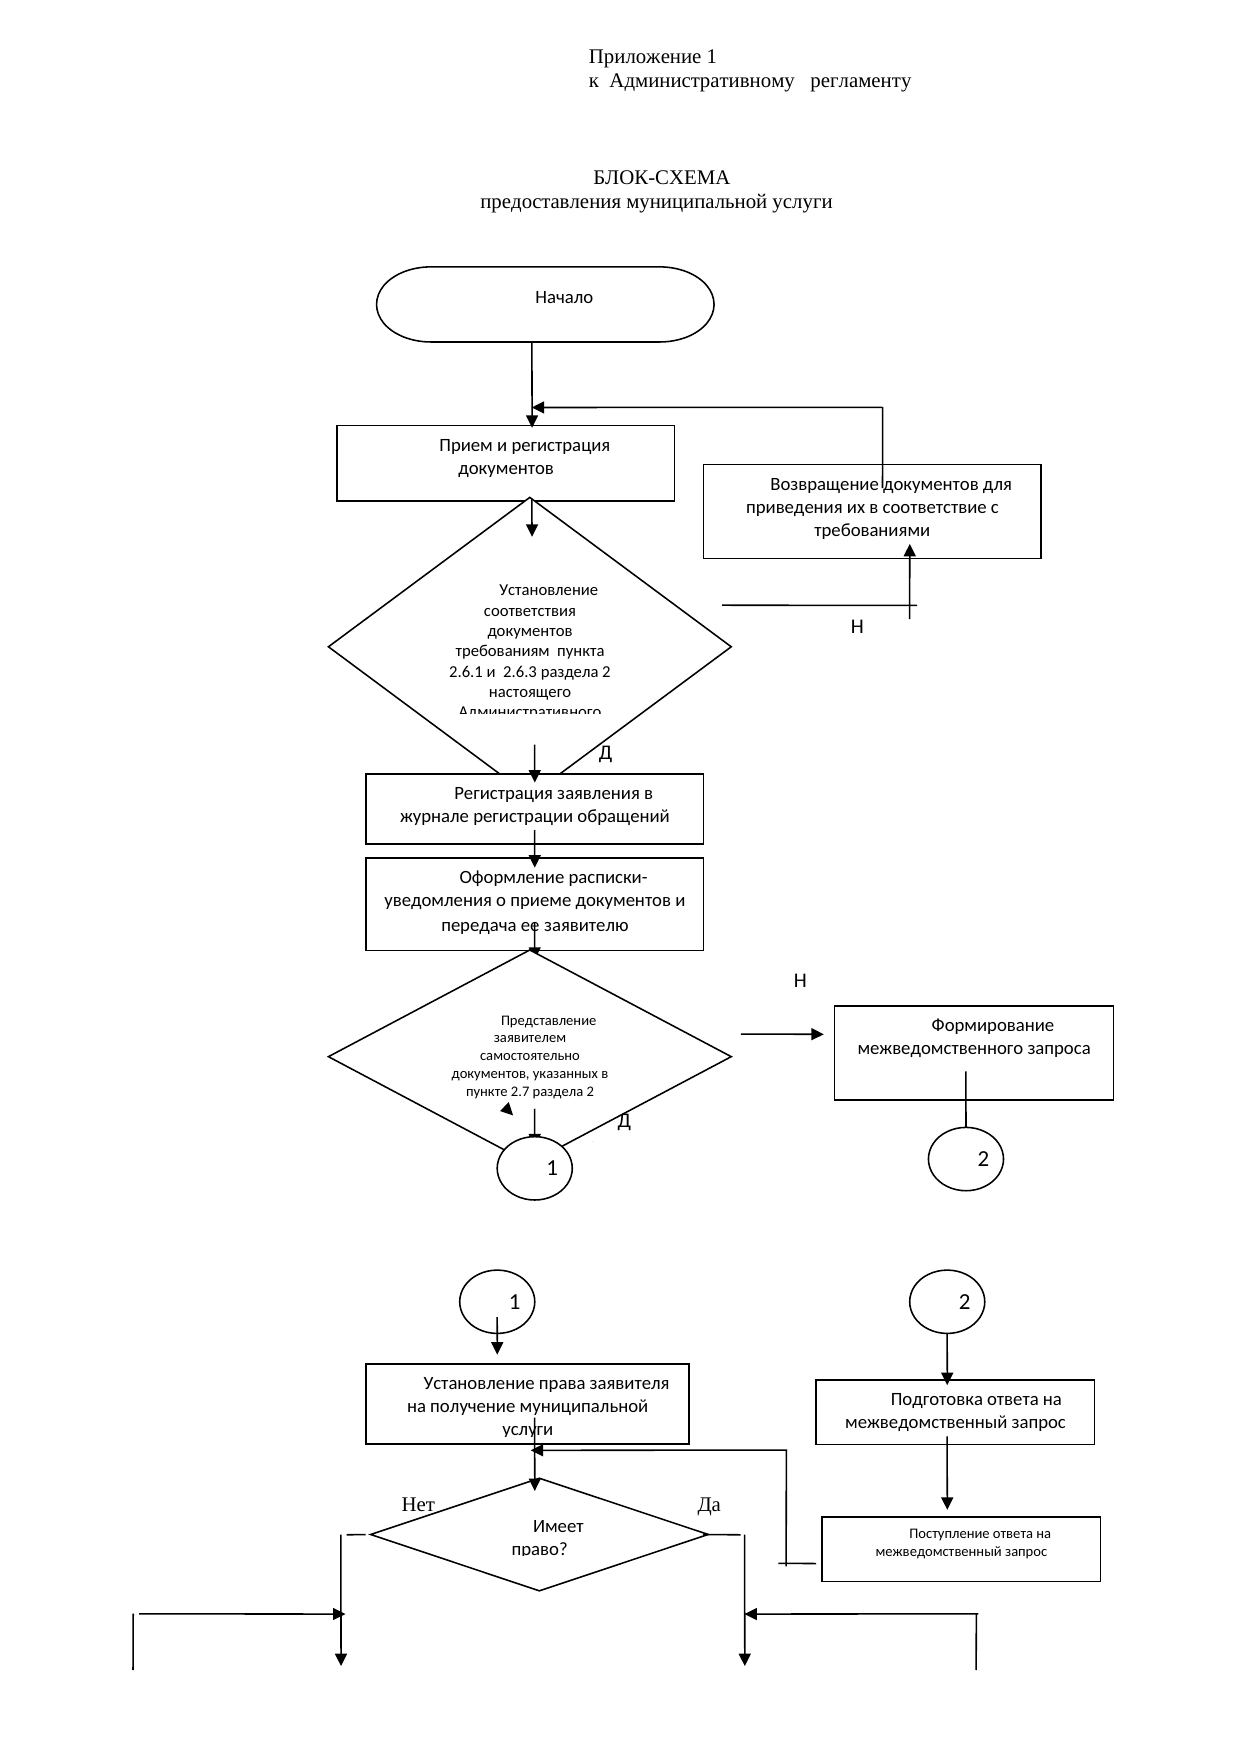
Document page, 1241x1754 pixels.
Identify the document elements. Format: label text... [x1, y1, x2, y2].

text БЛОК-СХЕМА [103, 165, 1167, 189]
text Нет Да [587, 1492, 785, 1516]
text Нет Да [788, 1492, 1167, 1516]
text предоставления муниципальной услуги [103, 189, 1167, 213]
text к Административному регламенту [177, 68, 1167, 92]
text Нет Да [103, 1492, 492, 1516]
text Приложение 1 [177, 44, 1167, 68]
